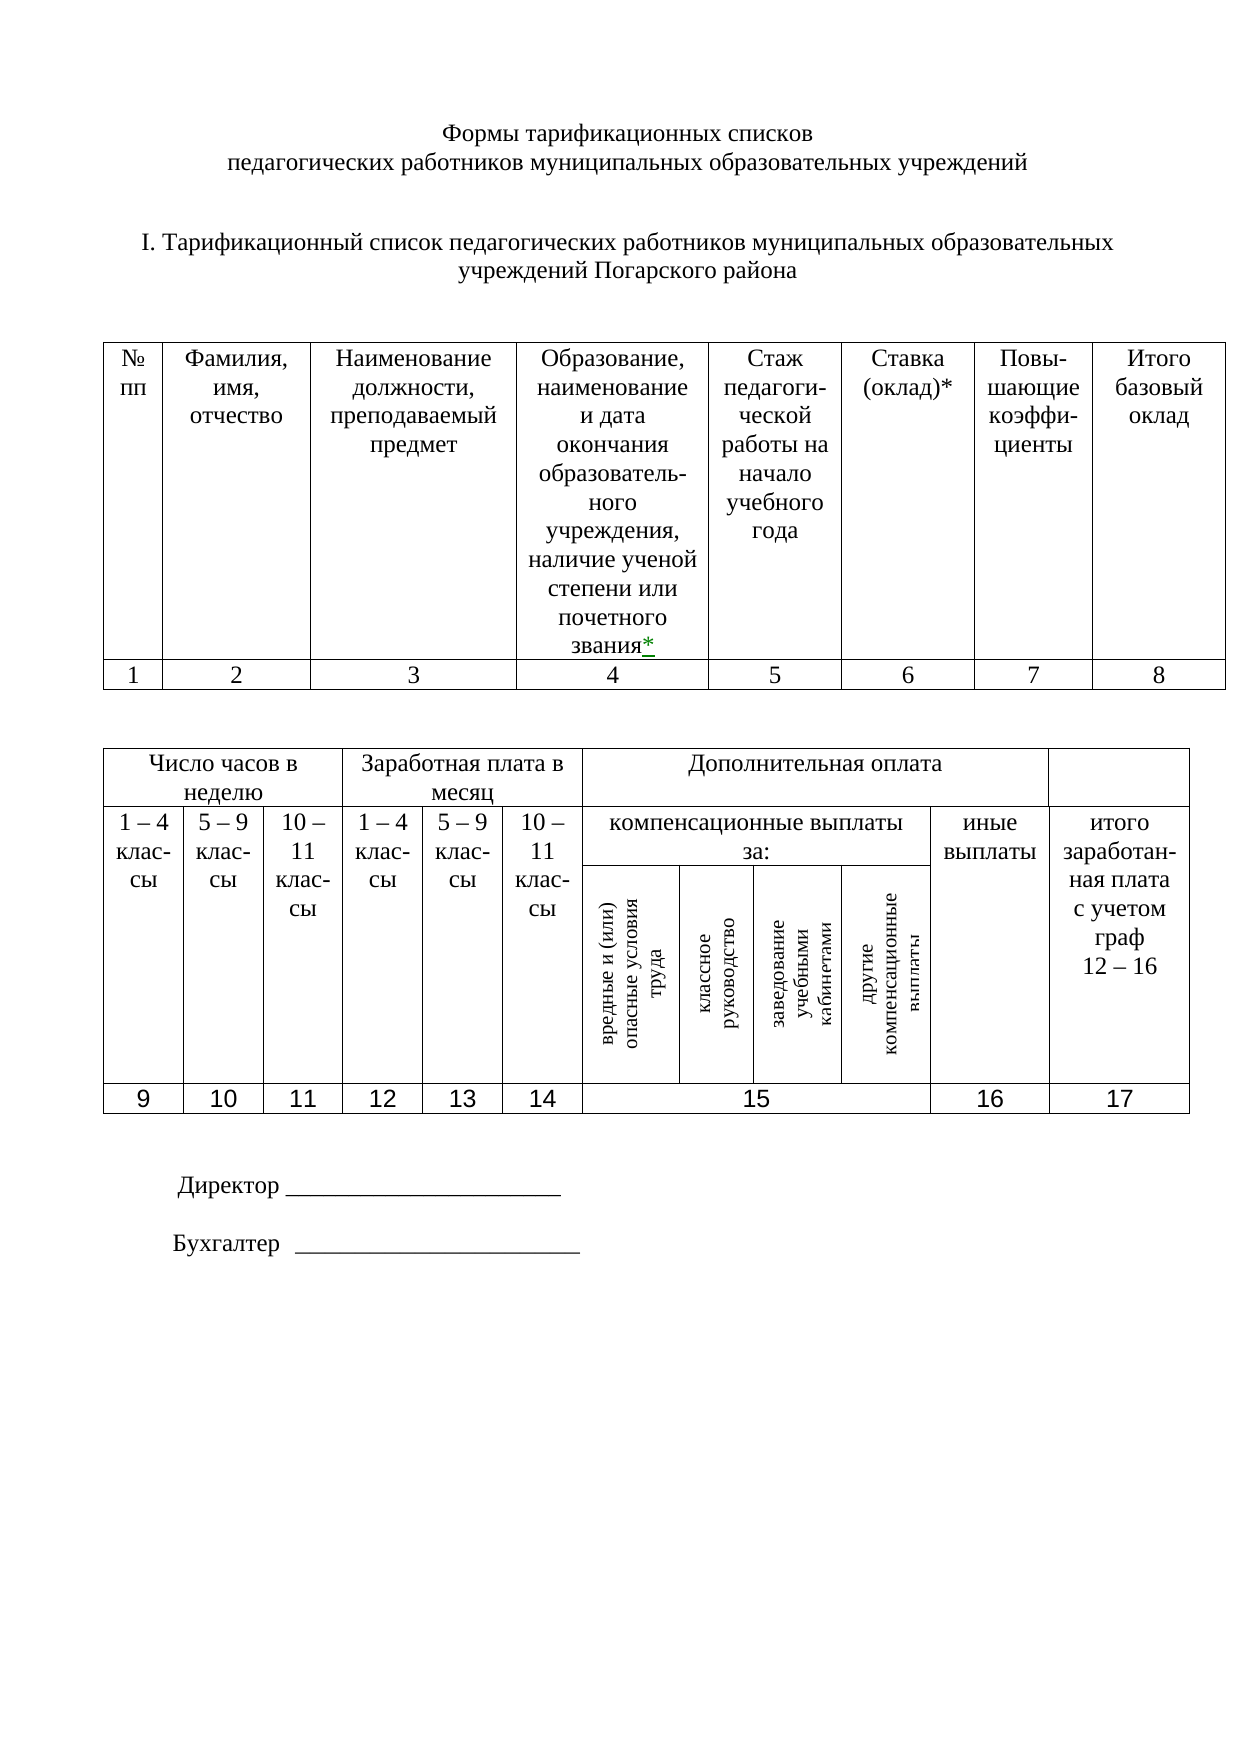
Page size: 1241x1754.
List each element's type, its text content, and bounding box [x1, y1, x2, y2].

table_cell 5 – 9 клас-сы [423, 807, 502, 1083]
table_cell итого заработан-ная плата с учетом граф 12 – 16 [1050, 807, 1189, 1083]
table_header Образование, наименование и дата окончания образователь-ного учреждения, наличие ученой степени или почетного звания* [517, 343, 708, 659]
table_cell 10 – 11 клас-сы [503, 807, 582, 1083]
table_cell 14 [503, 1084, 582, 1112]
table_header Дополнительная оплата [583, 749, 1048, 806]
table_cell 3 [311, 660, 516, 689]
table_cell 9 [104, 1084, 183, 1112]
text I. Тарификационный список педагогических работников муниципальных образовательных учреждений Погарского района [103, 227, 1152, 284]
table_cell 8 [1093, 660, 1225, 689]
table_cell 1 – 4 клас-сы [343, 807, 422, 1083]
text Директор ______________________ [103, 1171, 1152, 1199]
table_header Повы-шающиекоэффи-циенты [975, 343, 1092, 659]
table_cell 1 – 4 клас-сы [104, 807, 183, 1083]
table_header № пп [104, 343, 162, 659]
table_cell другие компенсационные выплаты [842, 866, 930, 1083]
table_header Ставка (оклад)* [842, 343, 974, 659]
table_cell 5 [709, 660, 841, 689]
table_cell 13 [423, 1084, 502, 1112]
table_header Итого базовый оклад [1093, 343, 1225, 659]
table_cell 2 [163, 660, 310, 689]
table_cell 7 [975, 660, 1092, 689]
table_cell 11 [264, 1084, 342, 1112]
table_cell вредные и (или) опасные условия труда [583, 866, 679, 1083]
table_cell 6 [842, 660, 974, 689]
table_header Фамилия, имя, отчество [163, 343, 310, 659]
table_cell 12 [343, 1084, 422, 1112]
text Формы тарификационных списков педагогических работников муниципальных образовательных учреждений [103, 118, 1152, 176]
table_cell компенсационные выплаты за: [583, 807, 930, 864]
table_header Число часов в неделю [104, 749, 342, 806]
table_header Стаж педагоги-ческой работы на начало учебного года [709, 343, 841, 659]
table_cell 4 [517, 660, 708, 689]
table_cell 5 – 9 клас-сы [184, 807, 263, 1083]
table_header Наименование должности, преподаваемый предмет [311, 343, 516, 659]
table_cell иные выплаты [931, 807, 1049, 1083]
text Бухгалтер ___________________ [103, 1228, 1152, 1259]
table_header Заработная плата в месяц [343, 749, 582, 806]
table_cell 10 [184, 1084, 263, 1112]
table_cell 17 [1050, 1084, 1189, 1112]
table_cell 10 – 11 клас-сы [264, 807, 342, 1083]
table_header [1049, 749, 1189, 806]
table_cell классное руководство [680, 866, 753, 1083]
table_cell 1 [104, 660, 162, 689]
table_cell 16 [931, 1084, 1049, 1112]
table_cell 15 [583, 1084, 930, 1112]
table_cell заведование учебными кабинетами [754, 866, 841, 1083]
